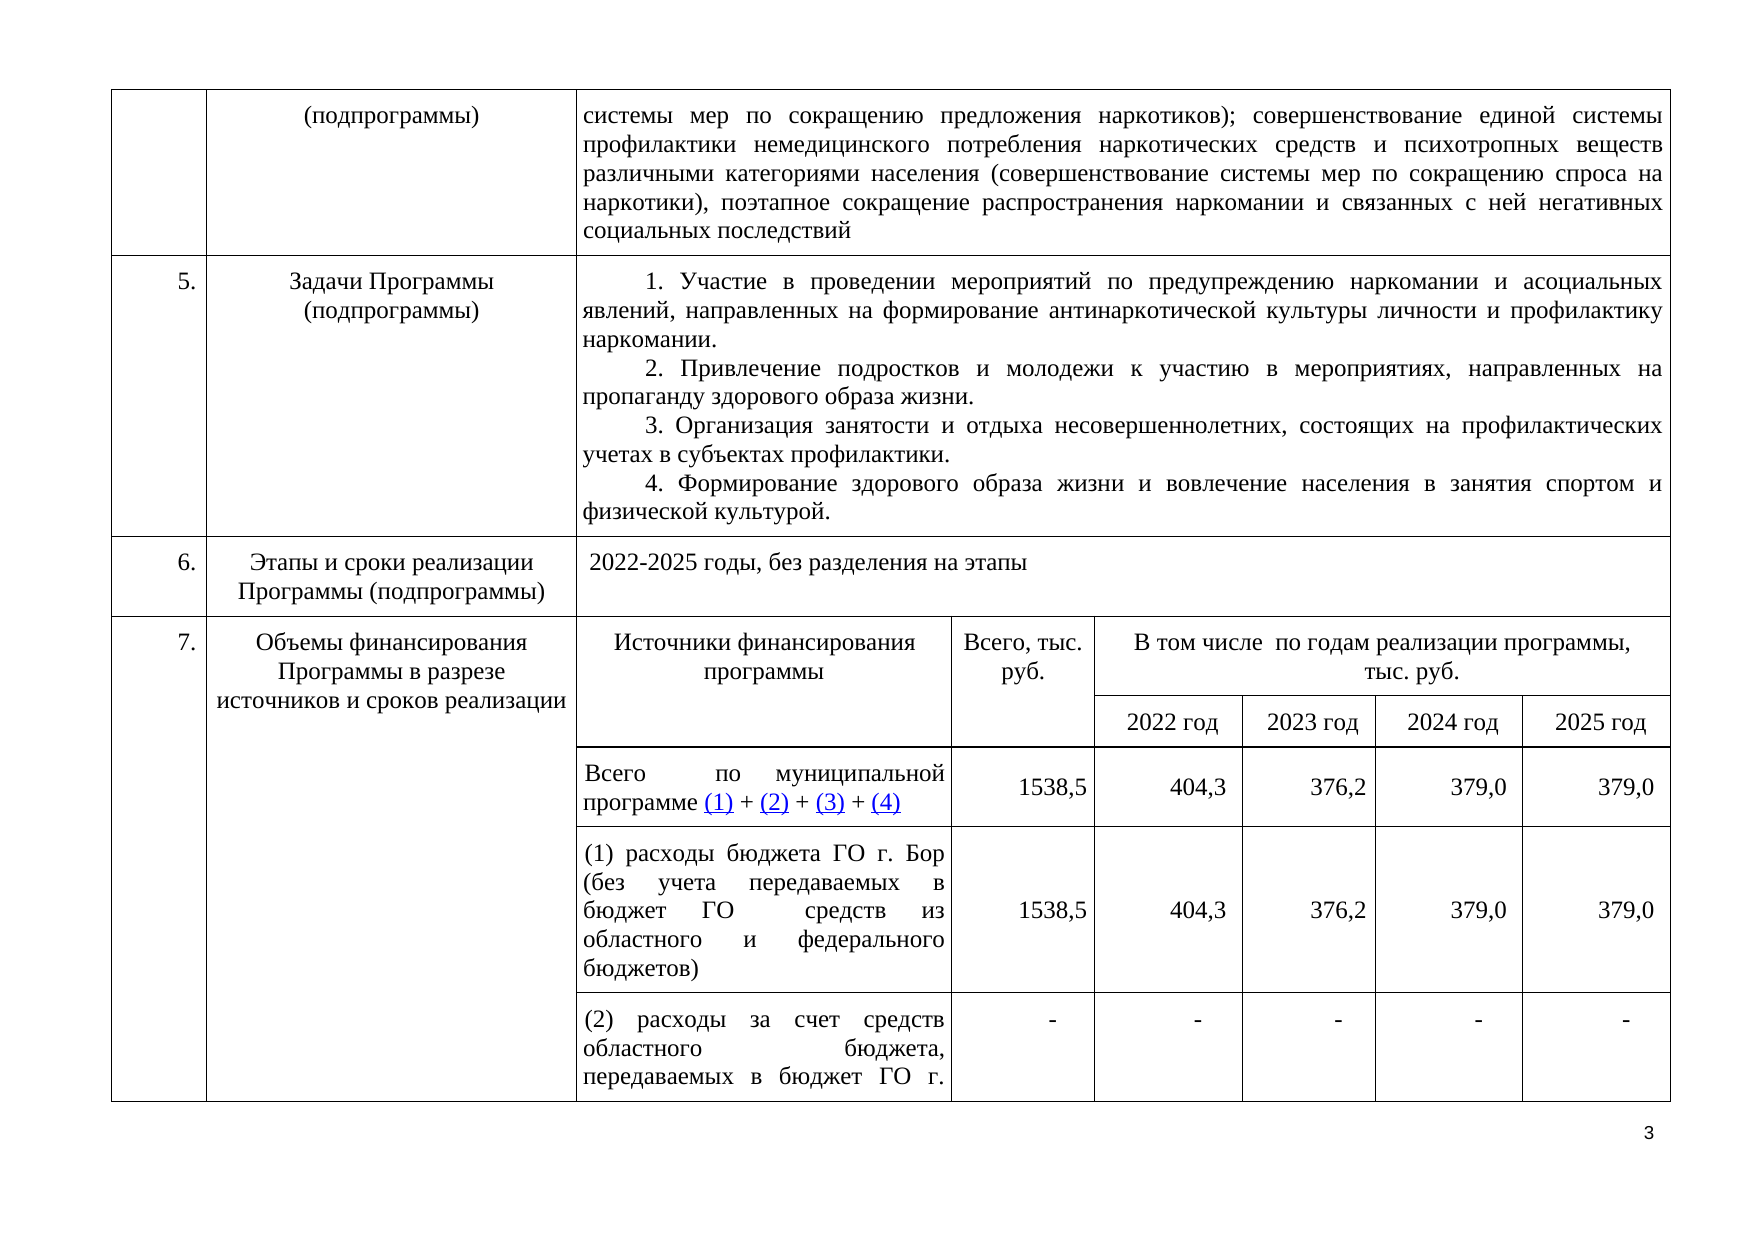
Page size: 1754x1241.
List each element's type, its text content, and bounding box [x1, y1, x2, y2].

table_cell 379,0 [1523, 827, 1670, 992]
table_cell Объемы финансирования Программы в разрезе источников и сроков реализации [207, 617, 576, 1101]
table_cell 6. [112, 537, 206, 616]
table_cell Этапы и сроки реализации Программы (подпрограммы) [207, 537, 576, 616]
table_cell В том числе по годам реализации программы, тыс. руб. [1095, 617, 1670, 695]
table_cell - [1523, 993, 1670, 1101]
table_cell 379,0 [1376, 827, 1522, 992]
table_cell - [1243, 993, 1375, 1101]
table_cell 404,3 [1095, 748, 1242, 826]
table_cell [207, 90, 576, 255]
table_cell - [1376, 993, 1522, 1101]
table_cell 379,0 [1376, 748, 1522, 826]
table_cell 5. [112, 256, 206, 536]
table_cell - [952, 993, 1094, 1101]
table_cell 376,2 [1243, 748, 1375, 826]
table_cell Источники финансирования программы [577, 617, 951, 746]
table_cell Задачи Программы (подпрограммы) [207, 256, 576, 536]
table_cell 2022-2025 годы, без разделения на этапы [577, 537, 1670, 616]
table_cell 4. [112, 90, 206, 255]
table_cell 2024 год [1376, 696, 1522, 746]
table_cell 379,0 [1523, 748, 1670, 826]
table_cell Всего по муниципальной программе (1) + (2) + (3) + (4) [577, 748, 951, 826]
table_cell (1) расходы бюджета ГО г. Бор (без учета передаваемых в бюджет ГО средств из областного и федерального бюджетов) [577, 827, 951, 992]
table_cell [577, 993, 951, 1101]
table_cell 7. [112, 617, 206, 1101]
table_cell 2025 год [1523, 696, 1670, 746]
table_cell 2023 год [1243, 696, 1375, 746]
table_cell 2022 год [1095, 696, 1242, 746]
table_cell 1538,5 [952, 827, 1094, 992]
table_cell 1. Участие в проведении мероприятий по предупреждению наркомании и асоциальных явлений, направленных на формирование антинаркотической культуры личности и профилактику наркомании. 2. Привлечение подростков и молодежи к участию в мероприятиях, направленных на пропаганду здорового образа жизни. 3. Организация занятости и отдыха несовершеннолетних, состоящих на профилактических учетах в субъектах профилактики. 4. Формирование здорового образа жизни и вовлечение населения в занятия спортом и физической культурой. [577, 256, 1670, 536]
table_cell 376,2 [1243, 827, 1375, 992]
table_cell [577, 90, 1670, 255]
table_cell 404,3 [1095, 827, 1242, 992]
table_cell Всего, тыс. руб. [952, 617, 1094, 746]
table_cell - [1095, 993, 1242, 1101]
table_cell 1538,5 [952, 748, 1094, 826]
